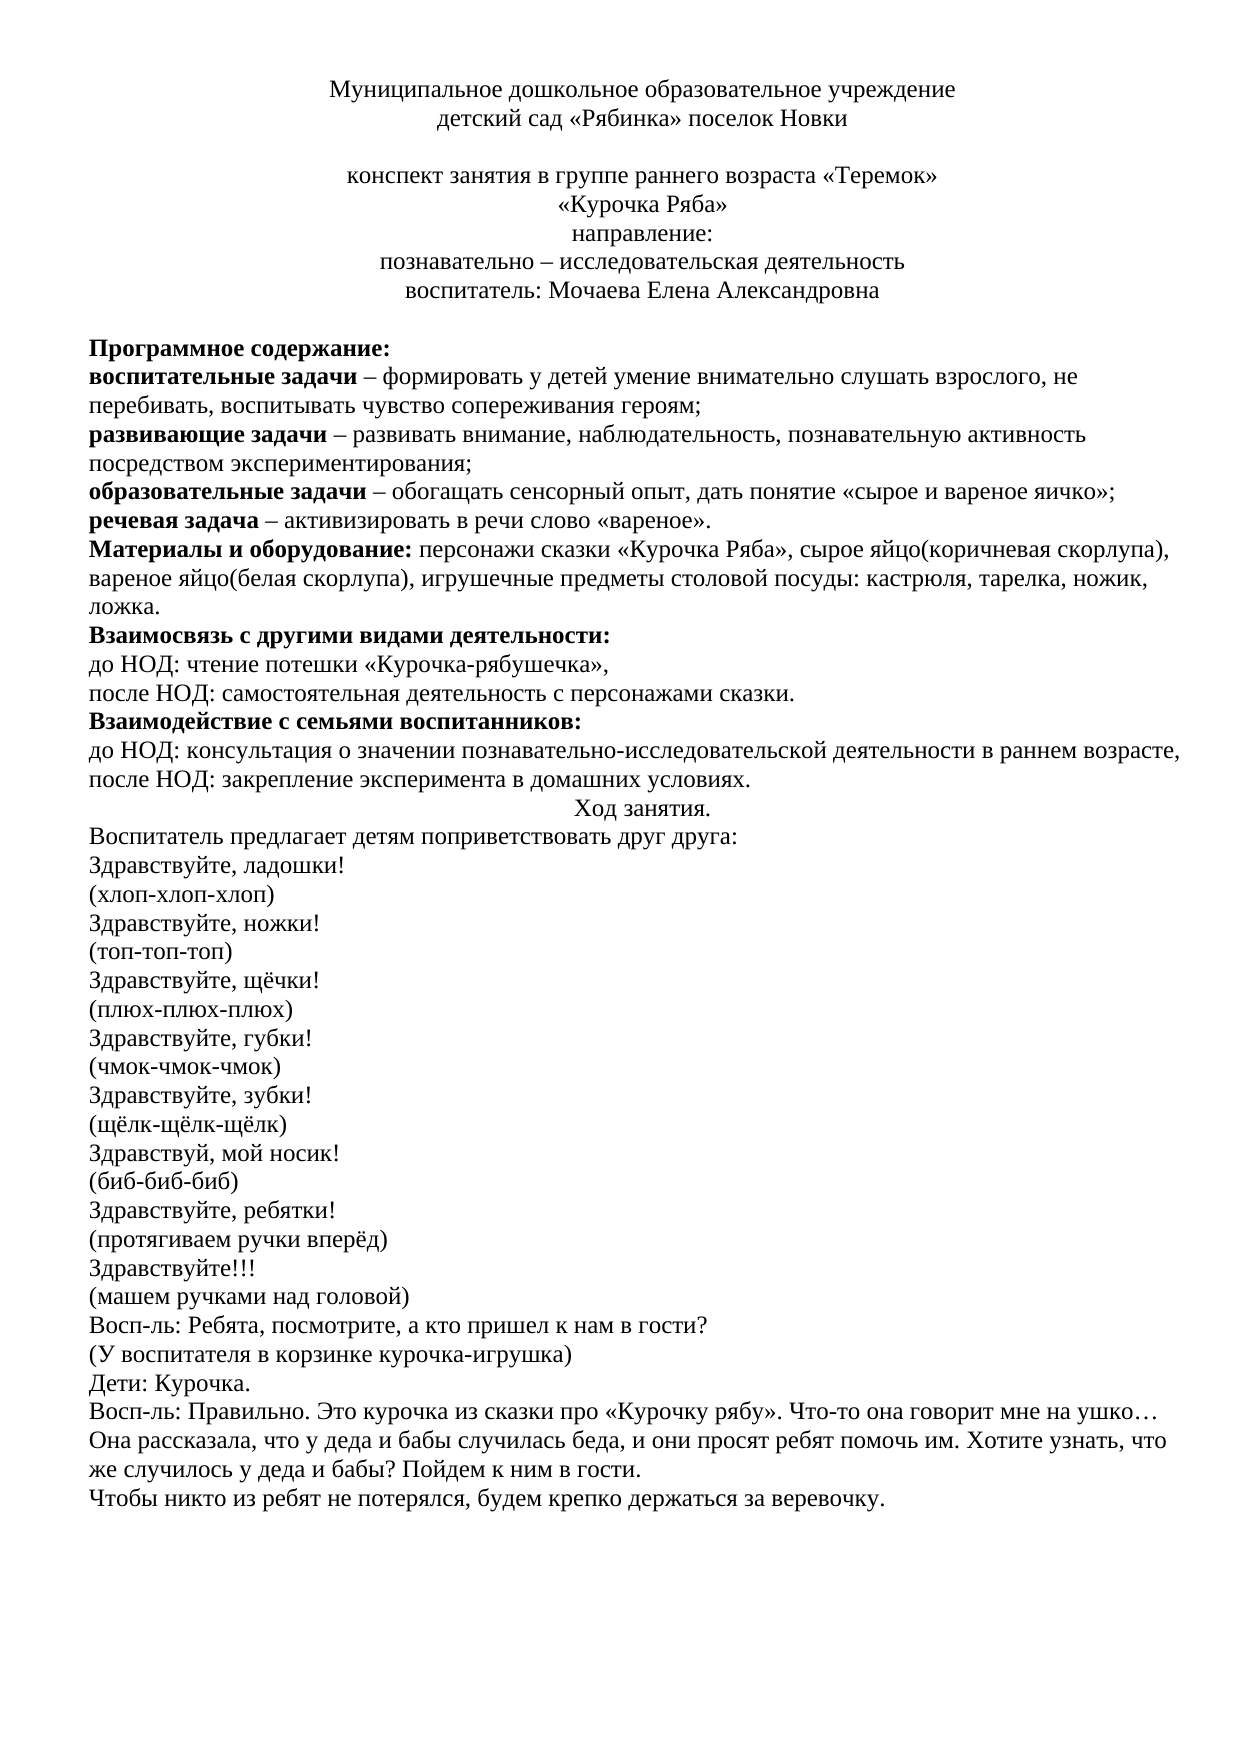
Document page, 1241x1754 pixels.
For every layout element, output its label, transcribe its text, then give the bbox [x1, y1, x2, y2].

text Взаимодействие с семьями воспитанников: [89, 706, 1196, 735]
text (У воспитателя в корзинке курочка-игрушка) [89, 1339, 1196, 1368]
text Она рассказала, что у деда и бабы случилась беда, и они просят ребят помочь им. Хотите узнать, что же случилось у деда и бабы? Пойдем к ним в гости. [89, 1425, 1196, 1483]
text воспитательные задачи – формировать у детей умение внимательно слушать взрослого, не перебивать, воспитывать чувство сопереживания героям; [89, 361, 1167, 419]
text Материалы и оборудование: персонажи сказки «Курочка Ряба», сырое яйцо(коричневая скорлупа), вареное яйцо(белая скорлупа), игрушечные предметы столовой посуды: кастрюля, тарелка, ножик, ложка. [89, 534, 1196, 620]
text (хлоп-хлоп-хлоп) [89, 879, 1196, 908]
text Здравствуй, мой носик! [89, 1138, 1196, 1166]
text Здравствуйте, ладошки! [89, 850, 1196, 879]
text речевая задача – активизировать в речи слово «вареное». [89, 505, 1196, 534]
text Здравствуйте, щёчки! [89, 965, 1196, 994]
text (топ-топ-топ) [89, 936, 1196, 965]
text Ход занятия. [89, 793, 1196, 821]
text до НОД: чтение потешки «Курочка-рябушечка», [89, 649, 1196, 678]
text образовательные задачи – обогащать сенсорный опыт, дать понятие «сырое и вареное яичко»; [89, 476, 1196, 505]
text «Курочка Ряба» [89, 189, 1196, 218]
text познавательно – исследовательская деятельность [89, 246, 1196, 275]
text Программное содержание: [89, 333, 1196, 361]
text развивающие задачи – развивать внимание, наблюдательность, познавательную активность посредством экспериментирования; [89, 419, 1196, 476]
text Муниципальное дошкольное образовательное учреждение [89, 74, 1196, 103]
text Восп-ль: Ребята, посмотрите, а кто пришел к нам в гости? [89, 1310, 1196, 1339]
text (чмок-чмок-чмок) [89, 1051, 1196, 1080]
text (машем ручками над головой) [89, 1281, 1196, 1310]
text Воспитатель предлагает детям поприветствовать друг друга: [89, 821, 1196, 850]
text Здравствуйте!!! [89, 1253, 1196, 1281]
text (биб-биб-биб) [89, 1166, 1196, 1195]
text воспитатель: Мочаева Елена Александровна [89, 275, 1196, 304]
text конспект занятия в группе раннего возраста «Теремок» [89, 160, 1196, 189]
text Здравствуйте, ножки! [89, 908, 1196, 936]
text Взаимосвязь с другими видами деятельности: [89, 620, 1196, 649]
text направление: [89, 218, 1196, 246]
text после НОД: самостоятельная деятельность с персонажами сказки. [89, 678, 1196, 706]
text Чтобы никто из ребят не потерялся, будем крепко держаться за веревочку. [89, 1483, 1196, 1511]
text Восп-ль: Правильно. Это курочка из сказки про «Курочку рябу». Что-то она говорит мне на ушко… [89, 1396, 1196, 1425]
text детский сад «Рябинка» поселок Новки [89, 103, 1196, 131]
text до НОД: консультация о значении познавательно-исследовательской деятельности в раннем возрасте, [89, 735, 1196, 764]
text (протягиваем ручки вперёд) [89, 1224, 1196, 1253]
text после НОД: закрепление эксперимента в домашних условиях. [89, 764, 1196, 793]
text Дети: Курочка. [89, 1368, 1196, 1396]
text Здравствуйте, ребятки! [89, 1195, 1196, 1224]
text (плюх-плюх-плюх) [89, 994, 1196, 1023]
text (щёлк-щёлк-щёлк) [89, 1109, 1196, 1138]
text Здравствуйте, зубки! [89, 1080, 1196, 1109]
text Здравствуйте, губки! [89, 1023, 1196, 1051]
